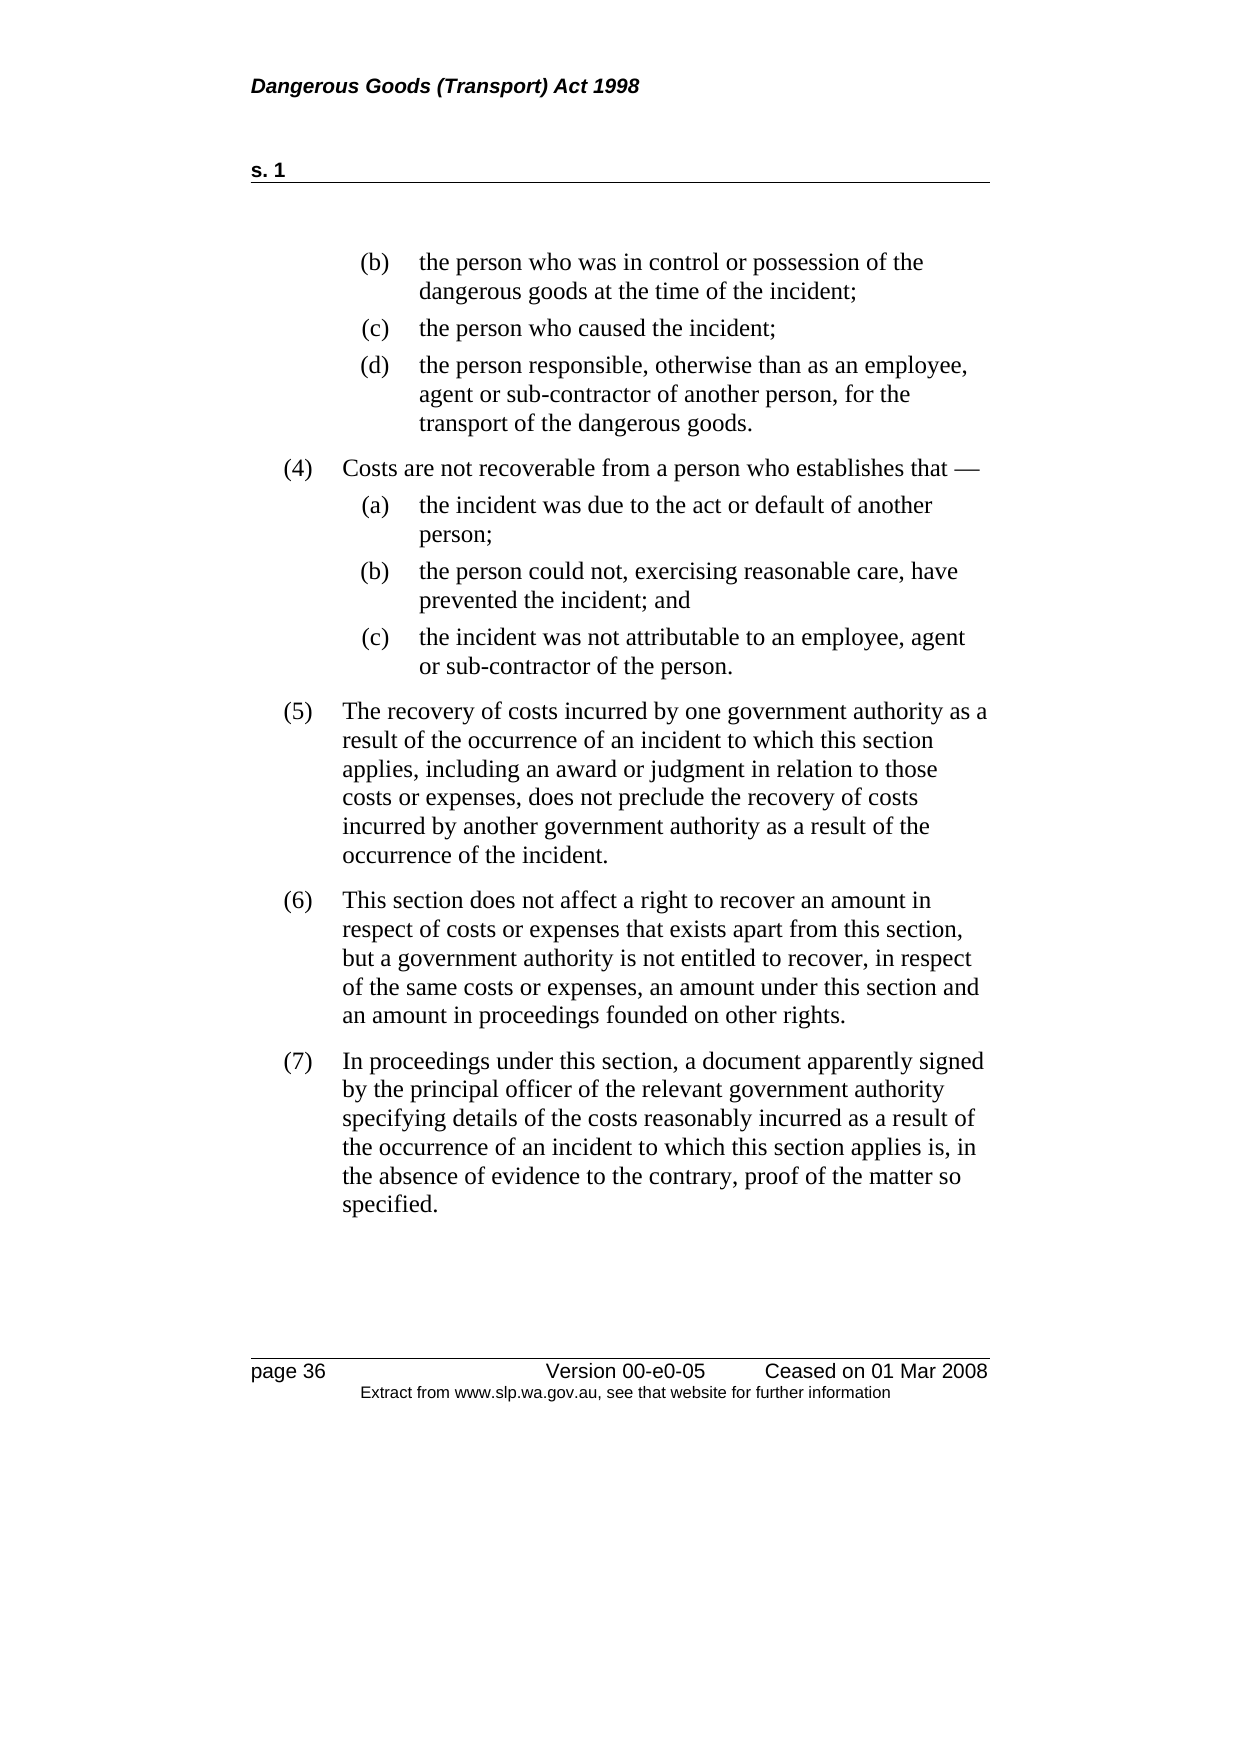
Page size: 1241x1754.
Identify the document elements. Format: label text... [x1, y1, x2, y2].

text (c) the incident was not attributable to an employee, agent or sub-contractor of the person. [251, 622, 990, 679]
text (4) Costs are not recoverable from a person who establishes that — [251, 453, 990, 482]
text (7) In proceedings under this section, a document apparently signed by the principal officer of the relevant government authority specifying details of the costs reasonably incurred as a result of the occurrence of an incident to which this section applies is, in the absence of evidence to the contrary, proof of the matter so specified. [251, 1046, 990, 1218]
text (c) the person who caused the incident; [251, 313, 990, 342]
text (a) the incident was due to the act or default of another person; [251, 490, 990, 548]
text (5) The recovery of costs incurred by one government authority as a result of the occurrence of an incident to which this section applies, including an award or judgment in relation to those costs or expenses, does not preclude the recovery of costs incurred by another government authority as a result of the occurrence of the incident. [251, 696, 990, 869]
text (d) the person responsible, otherwise than as an employee, agent or sub-contractor of another person, for the transport of the dangerous goods. [251, 350, 990, 437]
text (6) This section does not affect a right to recover an amount in respect of costs or expenses that exists apart from this section, but a government authority is not entitled to recover, in respect of the same costs or expenses, an amount under this section and an amount in proceedings founded on other rights. [251, 885, 990, 1029]
text (b) the person who was in control or possession of the dangerous goods at the time of the incident; [251, 247, 990, 305]
text (b) the person could not, exercising reasonable care, have prevented the incident; and [251, 556, 990, 614]
